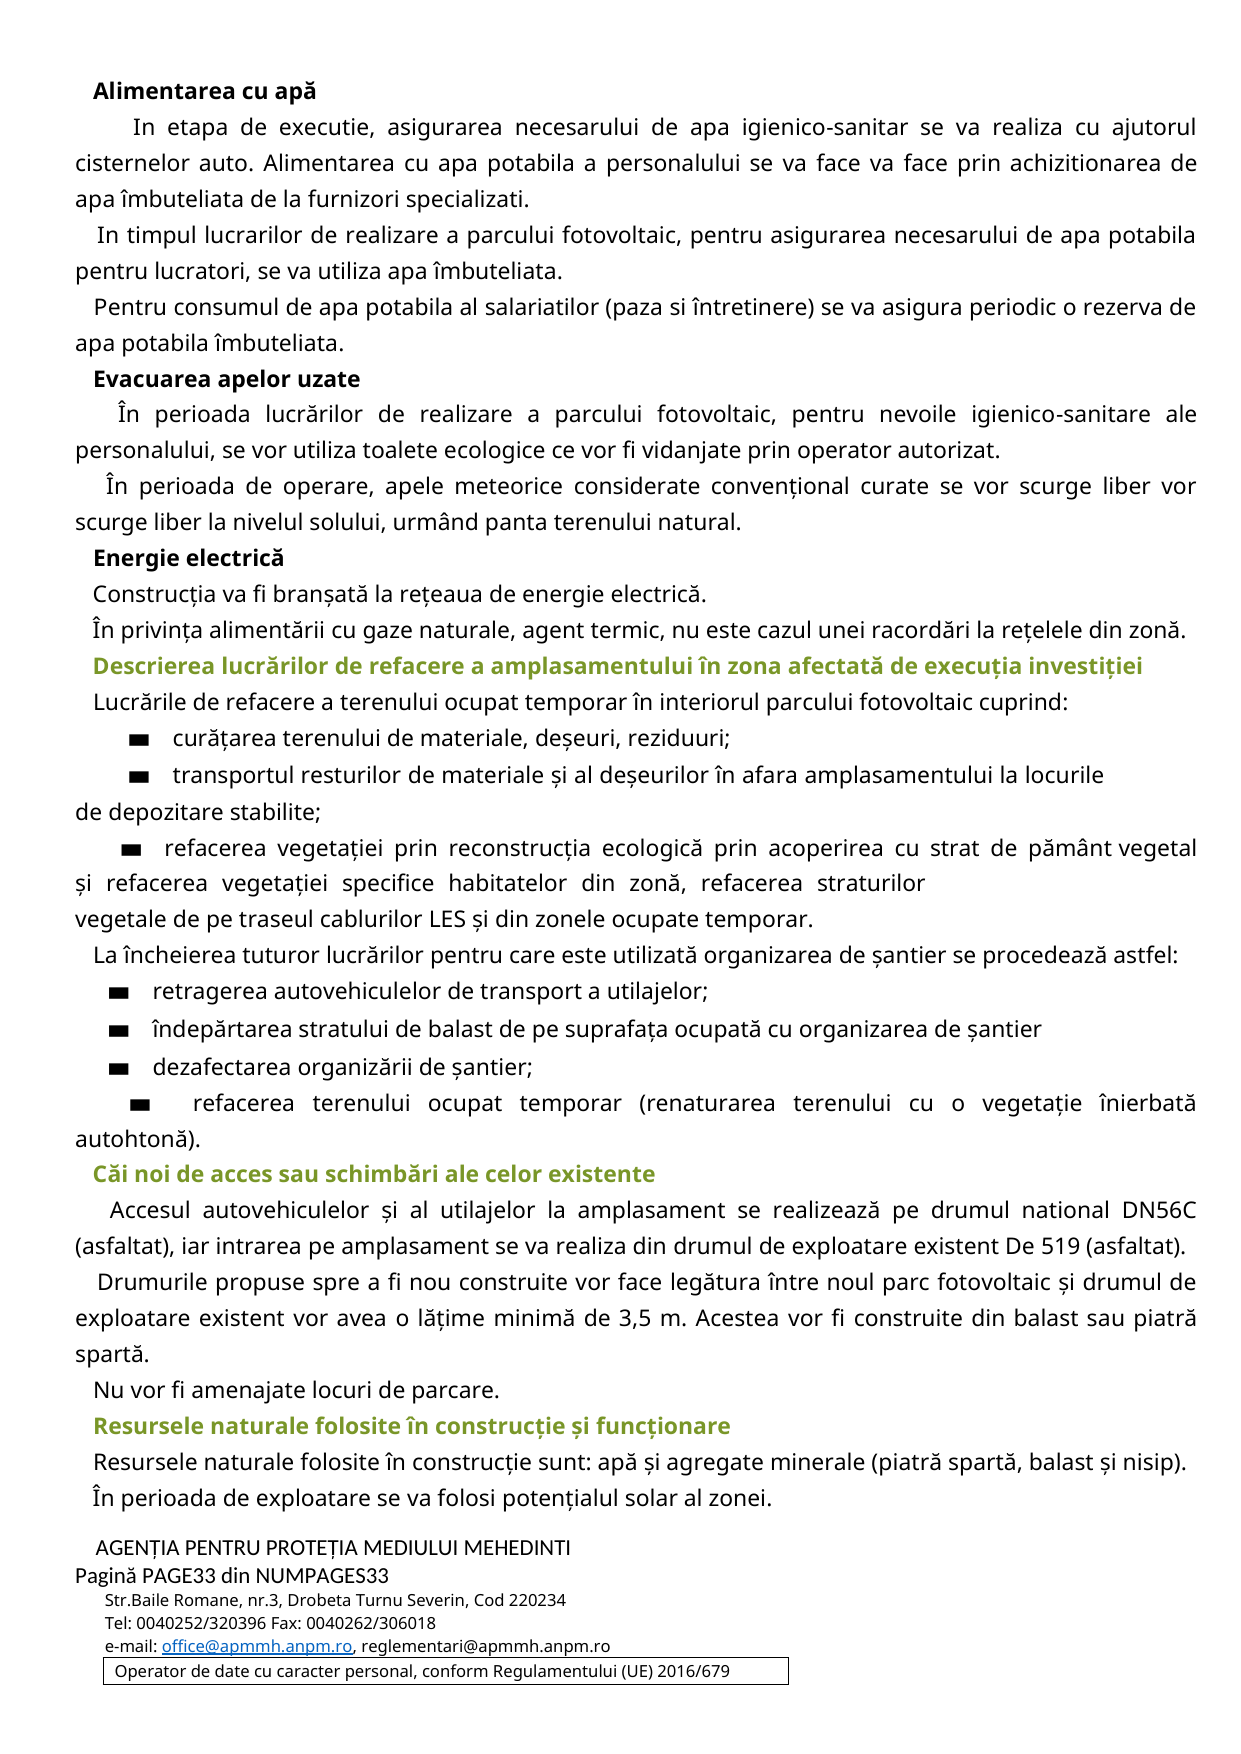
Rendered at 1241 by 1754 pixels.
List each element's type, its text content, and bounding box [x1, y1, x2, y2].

text Accesul autovehiculelor și al utilajelor la amplasament se realizează pe drumul national DN56C (asfaltat), iar intrarea pe amplasament se va realiza din drumul de exploatare existent De 519 (asfaltat). [75, 1194, 1197, 1262]
text Drumurile propuse spre a fi nou construite vor face legătura între noul parc fotovoltaic și drumul de exploatare existent vor avea o lățime minimă de 3,5 m. Acestea vor fi construite din balast sau piatră spartă. [75, 1266, 1197, 1369]
text ▪ curățarea terenului de materiale, deșeuri, reziduuri; [75, 722, 1197, 753]
text La încheierea tuturor lucrărilor pentru care este utilizată organizarea de șantier se procedează astfel: [75, 939, 1197, 971]
text ▪ transportul resturilor de materiale și al deșeurilor în afara amplasamentului la locurile [75, 758, 1197, 791]
text În privința alimentării cu gaze naturale, agent termic, nu este cazul unei racordări la rețelele din zonă. [75, 614, 1197, 645]
text În perioada lucrărilor de realizare a parcului fotovoltaic, pentru nevoile igienico-sanitare ale personalului, se vor utiliza toalete ecologice ce vor fi vidanjate prin operator autorizat. [75, 398, 1197, 466]
text În perioada de operare, apele meteorice considerate convențional curate se vor scurge liber vor scurge liber la nivelul solului, urmând panta terenului natural. [75, 470, 1197, 537]
text Nu vor fi amenajate locuri de parcare. [75, 1374, 1197, 1405]
text Căi noi de acces sau schimbări ale celor existente [75, 1158, 1197, 1190]
text vegetale de pe traseul cablurilor LES și din zonele ocupate temporar. [75, 903, 1197, 934]
text Construcția va fi branșată la rețeaua de energie electrică. [75, 578, 1197, 609]
text Energie electrică [75, 542, 1197, 573]
text Pentru consumul de apa potabila al salariatilor (paza si întretinere) se va asigura periodic o rezerva de apa potabila îmbuteliata. [75, 291, 1197, 358]
text In etapa de executie, asigurarea necesarului de apa igienico-sanitar se va realiza cu ajutorul cisternelor auto. Alimentarea cu apa potabila a personalului se va face va face prin achizitionarea de apa îmbuteliata de la furnizori specializati. [75, 111, 1197, 214]
text ▪ dezafectarea organizării de șantier; [75, 1049, 1197, 1082]
text ▪ îndepărtarea stratului de balast de pe suprafața ocupată cu organizarea de șantier [75, 1011, 1197, 1044]
text Descrierea lucrărilor de refacere a amplasamentului în zona afectată de execuția investiției [75, 650, 1197, 681]
text Lucrările de refacere a terenului ocupat temporar în interiorul parcului fotovoltaic cuprind: [75, 686, 1197, 717]
text ▪ refacerea vegetației prin reconstrucția ecologică prin acoperirea cu strat de pământ vegetal și refacerea vegetației specifice habitatelor din zonă, refacerea straturilor [75, 831, 1197, 899]
text Evacuarea apelor uzate [75, 362, 1197, 394]
text Resursele naturale folosite în construcție sunt: apă și agregate minerale (piatră spartă, balast și nisip). [75, 1446, 1197, 1477]
text In timpul lucrarilor de realizare a parcului fotovoltaic, pentru asigurarea necesarului de apa potabila pentru lucratori, se va utiliza apa îmbuteliata. [75, 219, 1197, 286]
text ▪ refacerea terenului ocupat temporar (renaturarea terenului cu o vegetație înierbată autohtonă). [75, 1087, 1197, 1154]
text Resursele naturale folosite în construcție și funcționare [75, 1410, 1197, 1441]
text În perioada de exploatare se va folosi potențialul solar al zonei. [75, 1482, 1197, 1513]
text ▪ retragerea autovehiculelor de transport a utilajelor; [75, 975, 1197, 1006]
text Alimentarea cu apă [75, 75, 1197, 106]
text de depozitare stabilite; [75, 796, 1197, 827]
